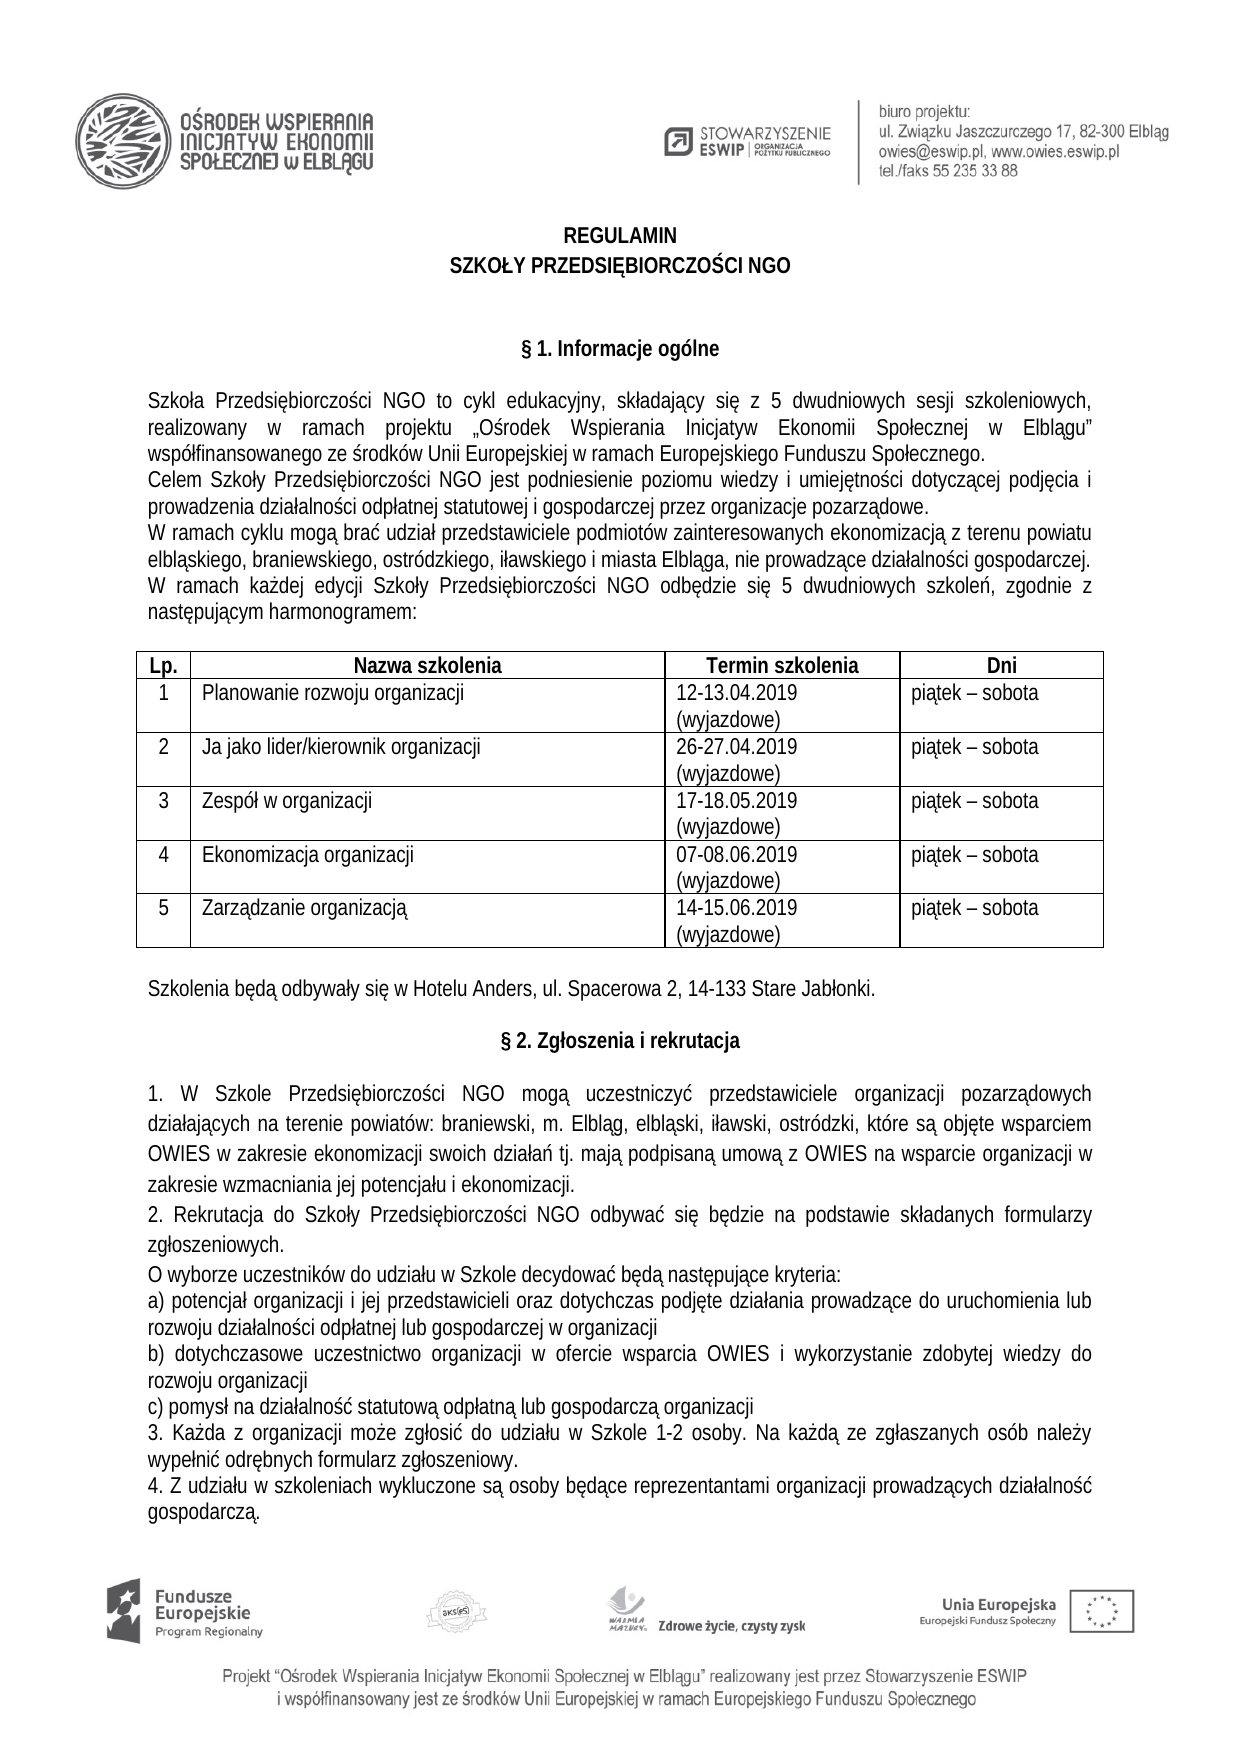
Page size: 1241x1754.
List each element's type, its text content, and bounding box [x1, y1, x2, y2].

table_cell 5 [137, 894, 190, 947]
table_cell Ekonomizacja organizacji [191, 841, 664, 893]
table_header Lp. [137, 652, 190, 678]
text Celem Szkoły Przedsiębiorczości NGO jest podniesienie poziomu wiedzy i umiejętności dotyczącej podjęcia i prowadzenia działalności odpłatnej statutowej i gospodarczej przez organizacje pozarządowe. [148, 466, 1093, 519]
table_header Nazwa szkolenia [191, 652, 664, 678]
text W ramach cyklu mogą brać udział przedstawiciele podmiotów zainteresowanych ekonomizacją z terenu powiatu elbląskiego, braniewskiego, ostródzkiego, iławskiego i miasta Elbląga, nie prowadzące działalności gospodarczej. [148, 519, 1093, 572]
table_cell Ja jako lider/kierownik organizacji [191, 733, 664, 786]
table_cell piątek – sobota [901, 894, 1103, 947]
table_cell piątek – sobota [901, 733, 1103, 786]
picture [1, 0, 1241, 1750]
text c) pomysł na działalność statutową odpłatną lub gospodarczą organizacji [148, 1393, 1093, 1419]
table_cell 26-27.04.2019 (wyjazdowe) [666, 733, 899, 786]
text 4. Z udziału w szkoleniach wykluczone są osoby będące reprezentantami organizacji prowadzących działalność gospodarczą. [148, 1472, 1093, 1525]
text § 1. Informacje ogólne [148, 335, 1093, 361]
text 2. Rekrutacja do Szkoły Przedsiębiorczości NGO odbywać się będzie na podstawie składanych formularzy zgłoszeniowych. [148, 1201, 1093, 1257]
text a) potencjał organizacji i jej przedstawicieli oraz dotychczas podjęte działania prowadzące do uruchomienia lub rozwoju działalności odpłatnej lub gospodarczej w organizacji [148, 1287, 1093, 1340]
text 3. Każda z organizacji może zgłosić do udziału w Szkole 1-2 osoby. Na każdą ze zgłaszanych osób należy wypełnić odrębnych formularz zgłoszeniowy. [148, 1419, 1093, 1472]
text § 2. Zgłoszenia i rekrutacja [148, 1027, 1093, 1053]
table_cell Zespół w organizacji [191, 787, 664, 839]
table_cell 2 [137, 733, 190, 786]
text W ramach każdej edycji Szkoły Przedsiębiorczości NGO odbędzie się 5 dwudniowych szkoleń, zgodnie z następującym harmonogramem: [148, 572, 1093, 624]
table_cell 1 [137, 679, 190, 732]
text O wyborze uczestników do udziału w Szkole decydować będą następujące kryteria: [148, 1261, 1093, 1287]
table_cell Planowanie rozwoju organizacji [191, 679, 664, 732]
table_cell 14-15.06.2019 (wyjazdowe) [666, 894, 899, 947]
table_cell piątek – sobota [901, 787, 1103, 839]
table_cell Zarządzanie organizacją [191, 894, 664, 947]
table_cell 4 [137, 841, 190, 893]
table_cell 3 [137, 787, 190, 839]
table_header Dni [901, 652, 1103, 678]
table_cell 12-13.04.2019 (wyjazdowe) [666, 679, 899, 732]
text SZKOŁY PRZEDSIĘBIORCZOŚCI NGO [148, 252, 1093, 278]
table_header Termin szkolenia [666, 652, 899, 678]
text b) dotychczasowe uczestnictwo organizacji w ofercie wsparcia OWIES i wykorzystanie zdobytej wiedzy do rozwoju organizacji [148, 1340, 1093, 1393]
table_cell 17-18.05.2019 (wyjazdowe) [666, 787, 899, 839]
table_cell 07-08.06.2019 (wyjazdowe) [666, 841, 899, 893]
table_cell piątek – sobota [901, 841, 1103, 893]
table_cell piątek – sobota [901, 679, 1103, 732]
text Szkoła Przedsiębiorczości NGO to cykl edukacyjny, składający się z 5 dwudniowych sesji szkoleniowych, realizowany w ramach projektu „Ośrodek Wspierania Inicjatyw Ekonomii Społecznej w Elblągu” współfinansowanego ze środków Unii Europejskiej w ramach Europejskiego Funduszu Społecznego. [148, 387, 1093, 466]
text 1. W Szkole Przedsiębiorczości NGO mogą uczestniczyć przedstawiciele organizacji pozarządowych działających na terenie powiatów: braniewski, m. Elbląg, elbląski, iławski, ostródzki, które są objęte wsparciem OWIES w zakresie ekonomizacji swoich działań tj. mają podpisaną umową z OWIES na wsparcie organizacji w zakresie wzmacniania jej potencjału i ekonomizacji. [148, 1080, 1093, 1197]
text REGULAMIN [148, 222, 1093, 248]
text Szkolenia będą odbywały się w Hotelu Anders, ul. Spacerowa 2, 14-133 Stare Jabłonki. [148, 974, 1093, 1001]
